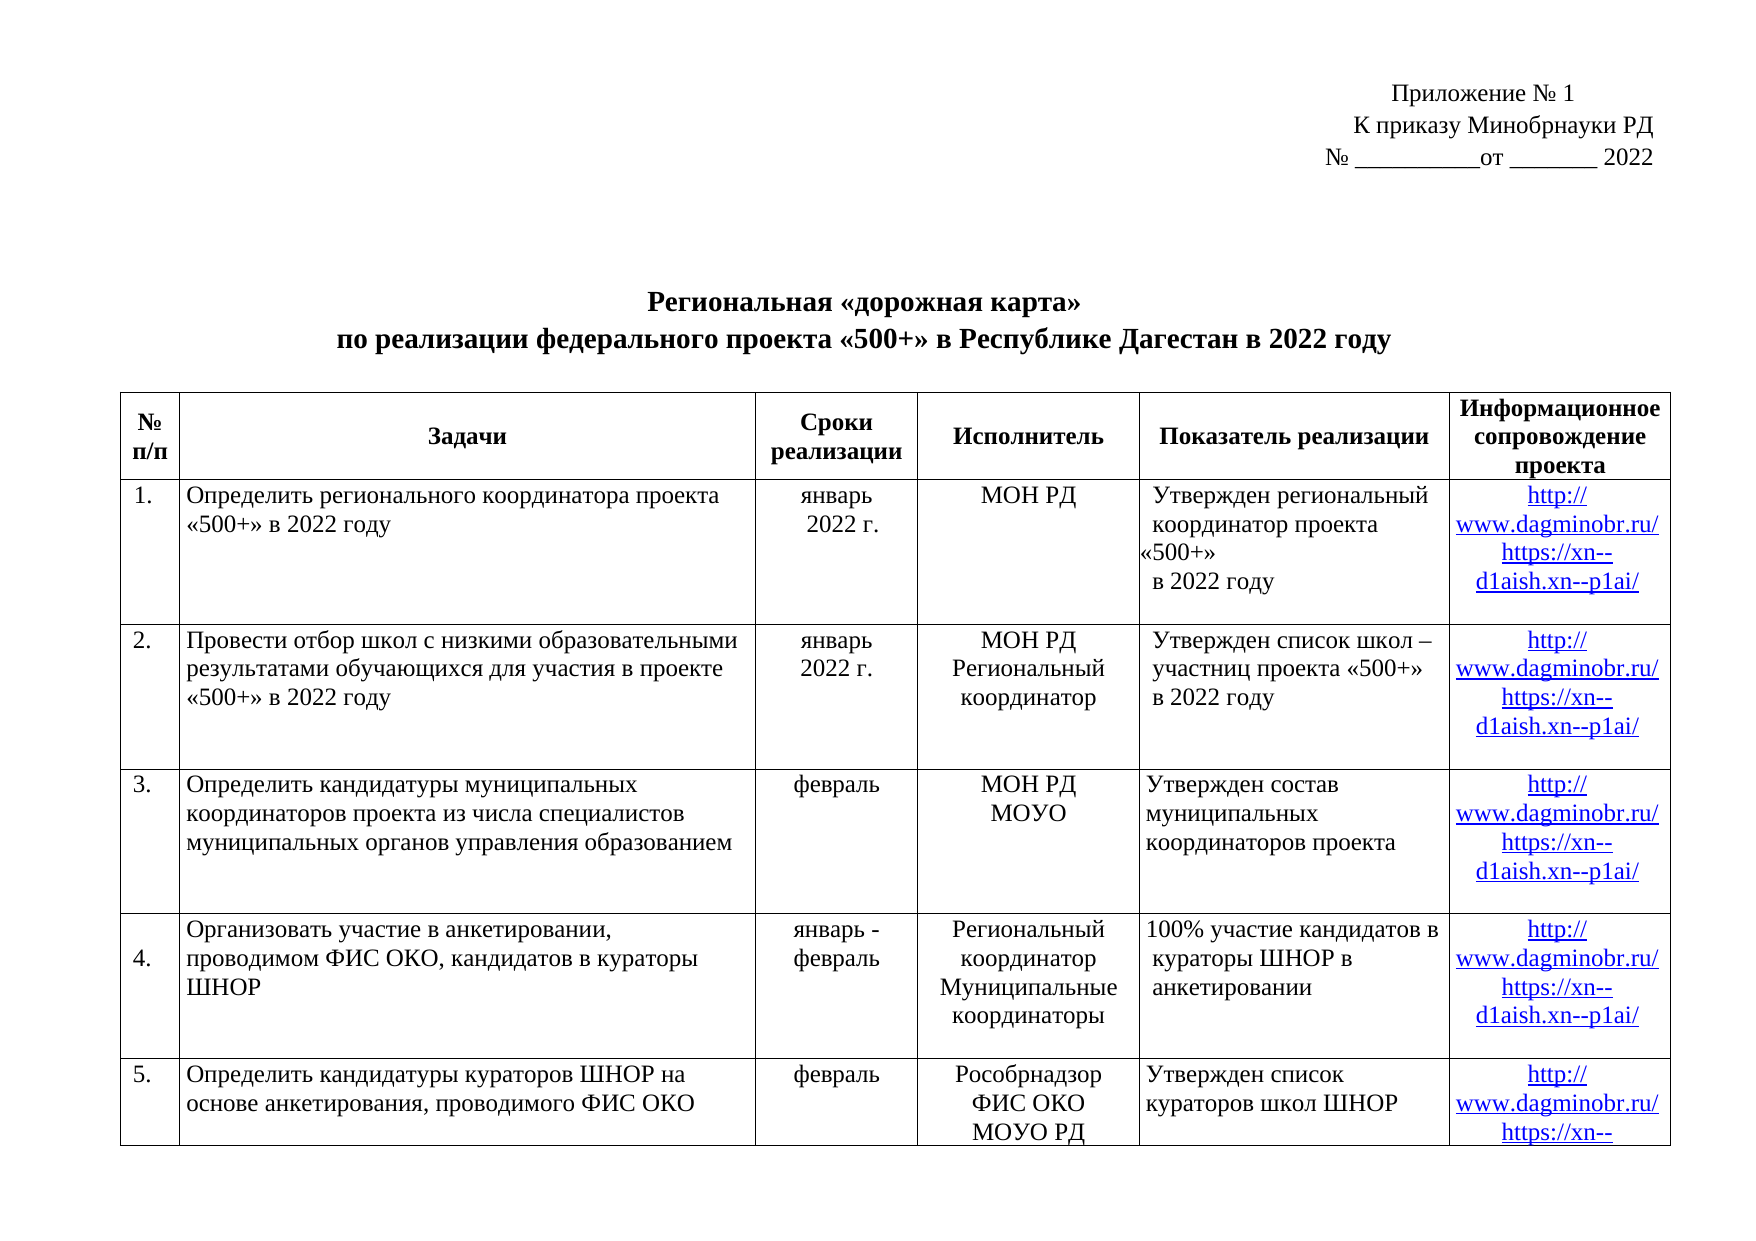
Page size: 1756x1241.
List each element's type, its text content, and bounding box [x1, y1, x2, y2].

table_cell Определить регионального координатора проекта «500+» в 2022 году [180, 480, 755, 624]
table_cell МОН РД МОУО [918, 770, 1139, 913]
table_cell 100% участие кандидатов в кураторы ШНОР в анкетировании [1140, 914, 1449, 1058]
table_cell МОН РД [918, 480, 1139, 624]
text К приказу Минобрнауки РД [75, 110, 1653, 139]
table_cell Утвержден региональный координатор проекта «500+» в 2022 году [1140, 480, 1449, 624]
table_cell Провести отбор школ с низкими образовательными результатами обучающихся для участия в проекте «500+» в 2022 году [180, 625, 755, 768]
text Приложение № 1 [75, 78, 1653, 107]
table_header Исполнитель [918, 393, 1139, 479]
table_header Показатель реализации [1140, 393, 1449, 479]
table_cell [1140, 1059, 1449, 1145]
table_cell http://www.dagminobr.ru/ https://xn--d1aish.xn--p1ai/ [1450, 480, 1670, 624]
table_cell январь - февраль [756, 914, 917, 1058]
table_cell Утвержден состав муниципальных координаторов проекта [1140, 770, 1449, 913]
text Региональная «дорожная карта» [75, 284, 1653, 318]
table_cell Определить кандидатуры муниципальных координаторов проекта из числа специалистов муниципальных органов управления образованием [180, 770, 755, 913]
table_cell 3. [121, 770, 179, 913]
table_cell http://www.dagminobr.ru/ https://xn--d1aish.xn--p1ai/ [1450, 914, 1670, 1058]
table_cell январь 2022 г. [756, 480, 917, 624]
table_cell Организовать участие в анкетировании, проводимом ФИС ОКО, кандидатов в кураторы ШНОР [180, 914, 755, 1058]
table_header № п/п [121, 393, 179, 479]
table_cell 2. [121, 625, 179, 768]
table_cell 4. [121, 914, 179, 1058]
table_header Сроки реализации [756, 393, 917, 479]
table_cell http://www.dagminobr.ru/ https://xn--d1aish.xn--p1ai/ [1450, 625, 1670, 768]
table_header Информационное сопровождение проекта [1450, 393, 1670, 479]
table_cell февраль [756, 1059, 917, 1145]
table_cell МОН РД Региональный координатор [918, 625, 1139, 768]
table_header Задачи [180, 393, 755, 479]
table_cell 5. [121, 1059, 179, 1145]
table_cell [918, 1059, 1139, 1145]
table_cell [180, 1059, 755, 1145]
text № __________от _______ 2022 [75, 142, 1653, 171]
table_cell Утвержден список школ – участниц проекта «500+» в 2022 году [1140, 625, 1449, 768]
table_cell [1450, 1059, 1670, 1145]
table_cell Региональный координатор Муниципальные координаторы [918, 914, 1139, 1058]
table_cell http://www.dagminobr.ru/ https://xn--d1aish.xn--p1ai/ [1450, 770, 1670, 913]
table_cell январь 2022 г. [756, 625, 917, 768]
text по реализации федерального проекта «500+» в Республике Дагестан в 2022 году [75, 321, 1653, 355]
table_cell 1. [121, 480, 179, 624]
table_cell февраль [756, 770, 917, 913]
